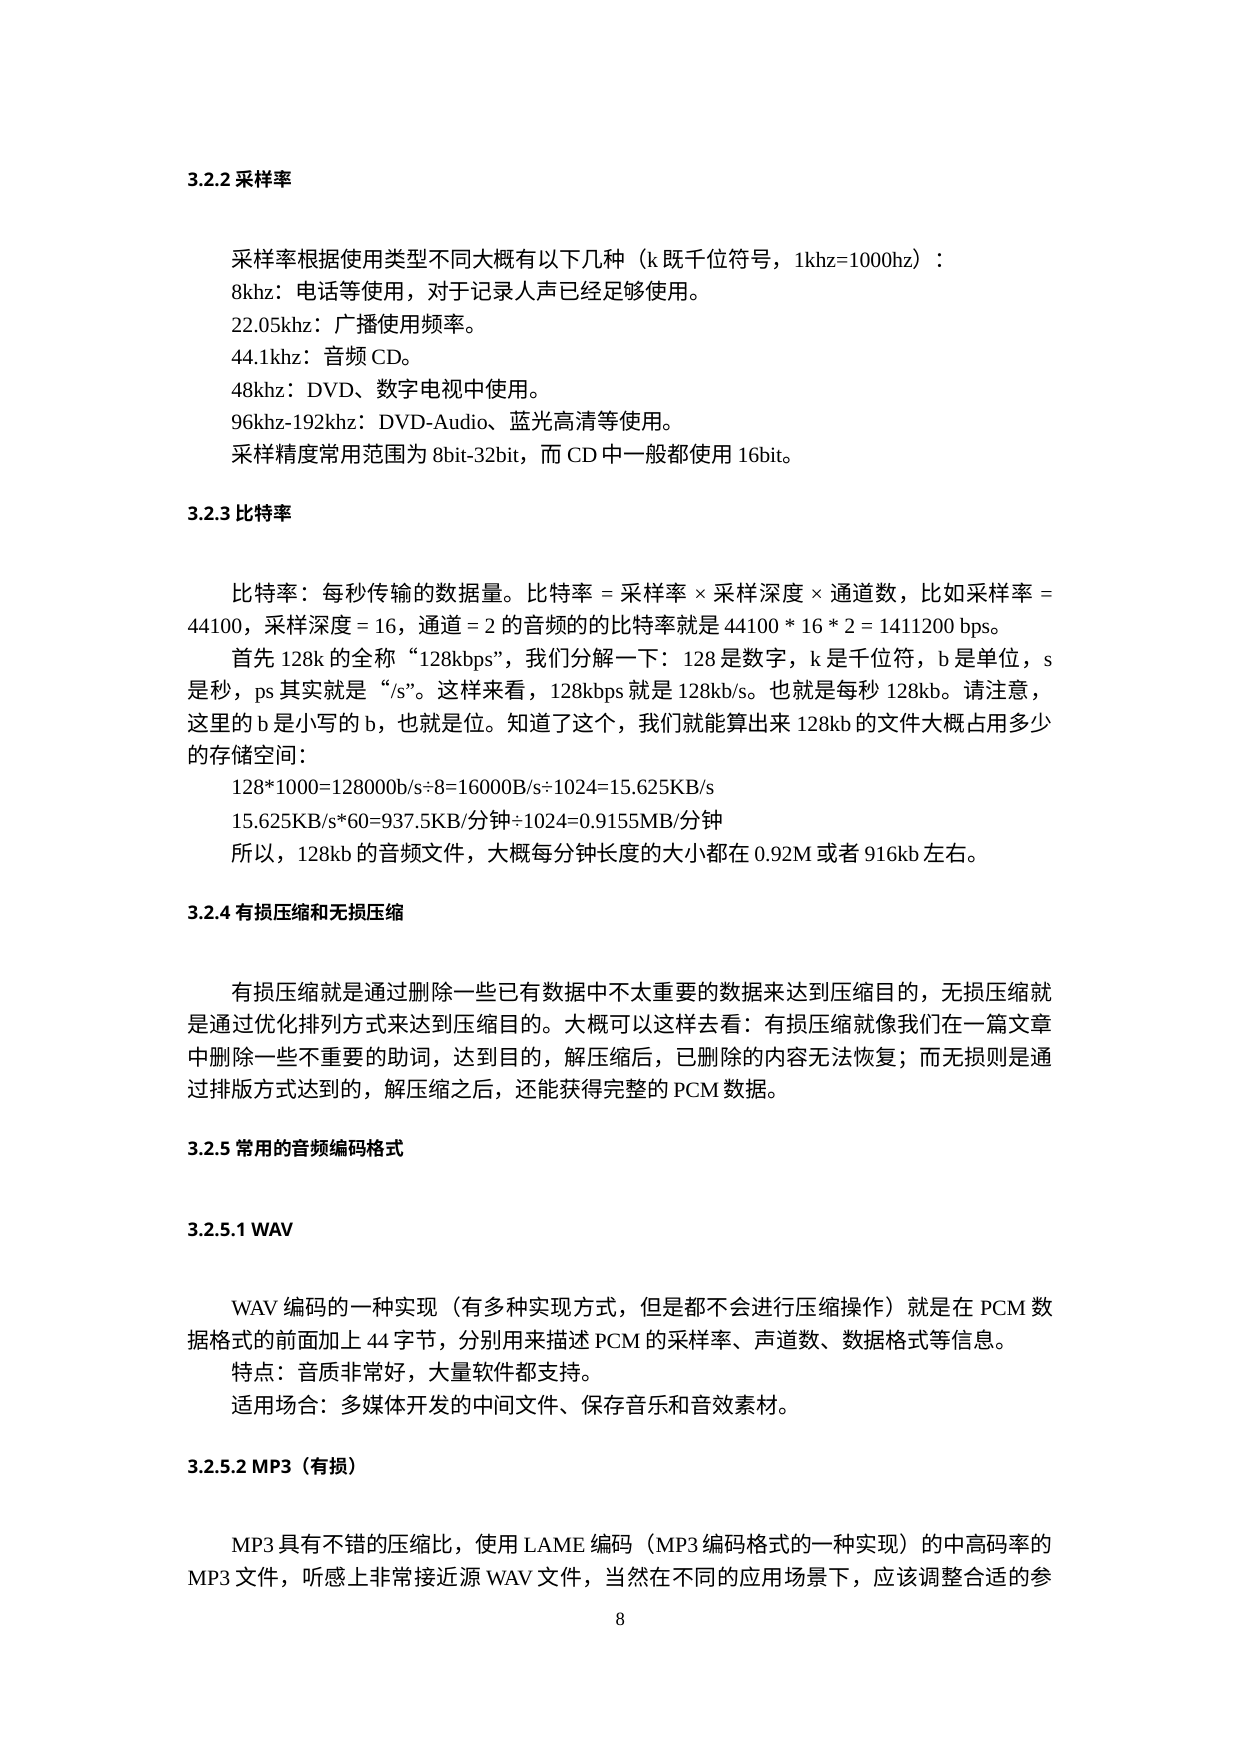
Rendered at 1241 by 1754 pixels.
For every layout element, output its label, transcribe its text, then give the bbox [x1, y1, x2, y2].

text 15.625KB/s*60=937.5KB/分钟÷1024=0.9155MB/分钟 [187, 803, 1053, 835]
text WAV编码的一种实现（有多种实现方式，但是都不会进行压缩操作）就是在PCM数据格式的前面加上44字节，分别用来描述PCM的采样率、声道数、数据格式等信息。 [187, 1290, 1053, 1355]
text 有损压缩就是通过删除一些已有数据中不太重要的数据来达到压缩目的，无损压缩就是通过优化排列方式来达到压缩目的。大概可以这样去看：有损压缩就像我们在一篇文章中删除一些不重要的助词，达到目的，解压缩后，已删除的内容无法恢复；而无损则是通过排版方式达到的，解压缩之后，还能获得完整的PCM数据。 [187, 974, 1053, 1104]
text 适用场合：多媒体开发的中间文件、保存音乐和音效素材。 [187, 1387, 1053, 1420]
text 8khz：电话等使用，对于记录人声已经足够使用。 [187, 274, 1053, 306]
text 128*1000=128000b/s÷8=16000B/s÷1024=15.625KB/s [187, 770, 1053, 803]
subtitle 3.2.5 常用的音频编码格式 [187, 1131, 1053, 1164]
subtitle 3.2.2 采样率 [187, 162, 1053, 194]
text 采样率根据使用类型不同大概有以下几种（k既千位符号，1khz=1000hz）： [187, 241, 1053, 274]
text 所以，128kb的音频文件，大概每分钟长度的大小都在0.92M或者916kb左右。 [187, 835, 1053, 868]
text 首先128k的全称“128kbps”，我们分解一下：128是数字，k是千位符，b是单位，s是秒，ps其实就是“/s”。这样来看，128kbps就是128kb/s。也就是每秒128kb。请注意，这里的b是小写的b，也就是位。知道了这个，我们就能算出来128kb的文件大概占用多少的存储空间： [187, 640, 1053, 770]
text 22.05khz：广播使用频率。 [187, 306, 1053, 339]
text 96khz-192khz：DVD-Audio、蓝光高清等使用。 [187, 404, 1053, 436]
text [187, 1527, 1053, 1592]
text 采样精度常用范围为8bit-32bit，而CD中一般都使用16bit。 [187, 436, 1053, 469]
text 特点：音质非常好，大量软件都支持。 [187, 1355, 1053, 1387]
text 比特率：每秒传输的数据量。比特率 = 采样率 × 采样深度 × 通道数，比如采样率 = 44100，采样深度 = 16，通道 = 2 的音频的的比特率就是44100 * 16 * 2 = 1411200 bps。 [187, 575, 1053, 640]
subtitle 3.2.5.2 MP3（有损） [187, 1449, 1053, 1481]
subtitle 3.2.3 比特率 [187, 496, 1053, 528]
subtitle 3.2.4 有损压缩和无损压缩 [187, 895, 1053, 927]
text 44.1khz：音频CD。 [187, 339, 1053, 371]
text 48khz：DVD、数字电视中使用。 [187, 371, 1053, 404]
subtitle 3.2.5.1 WAV [187, 1213, 1053, 1245]
